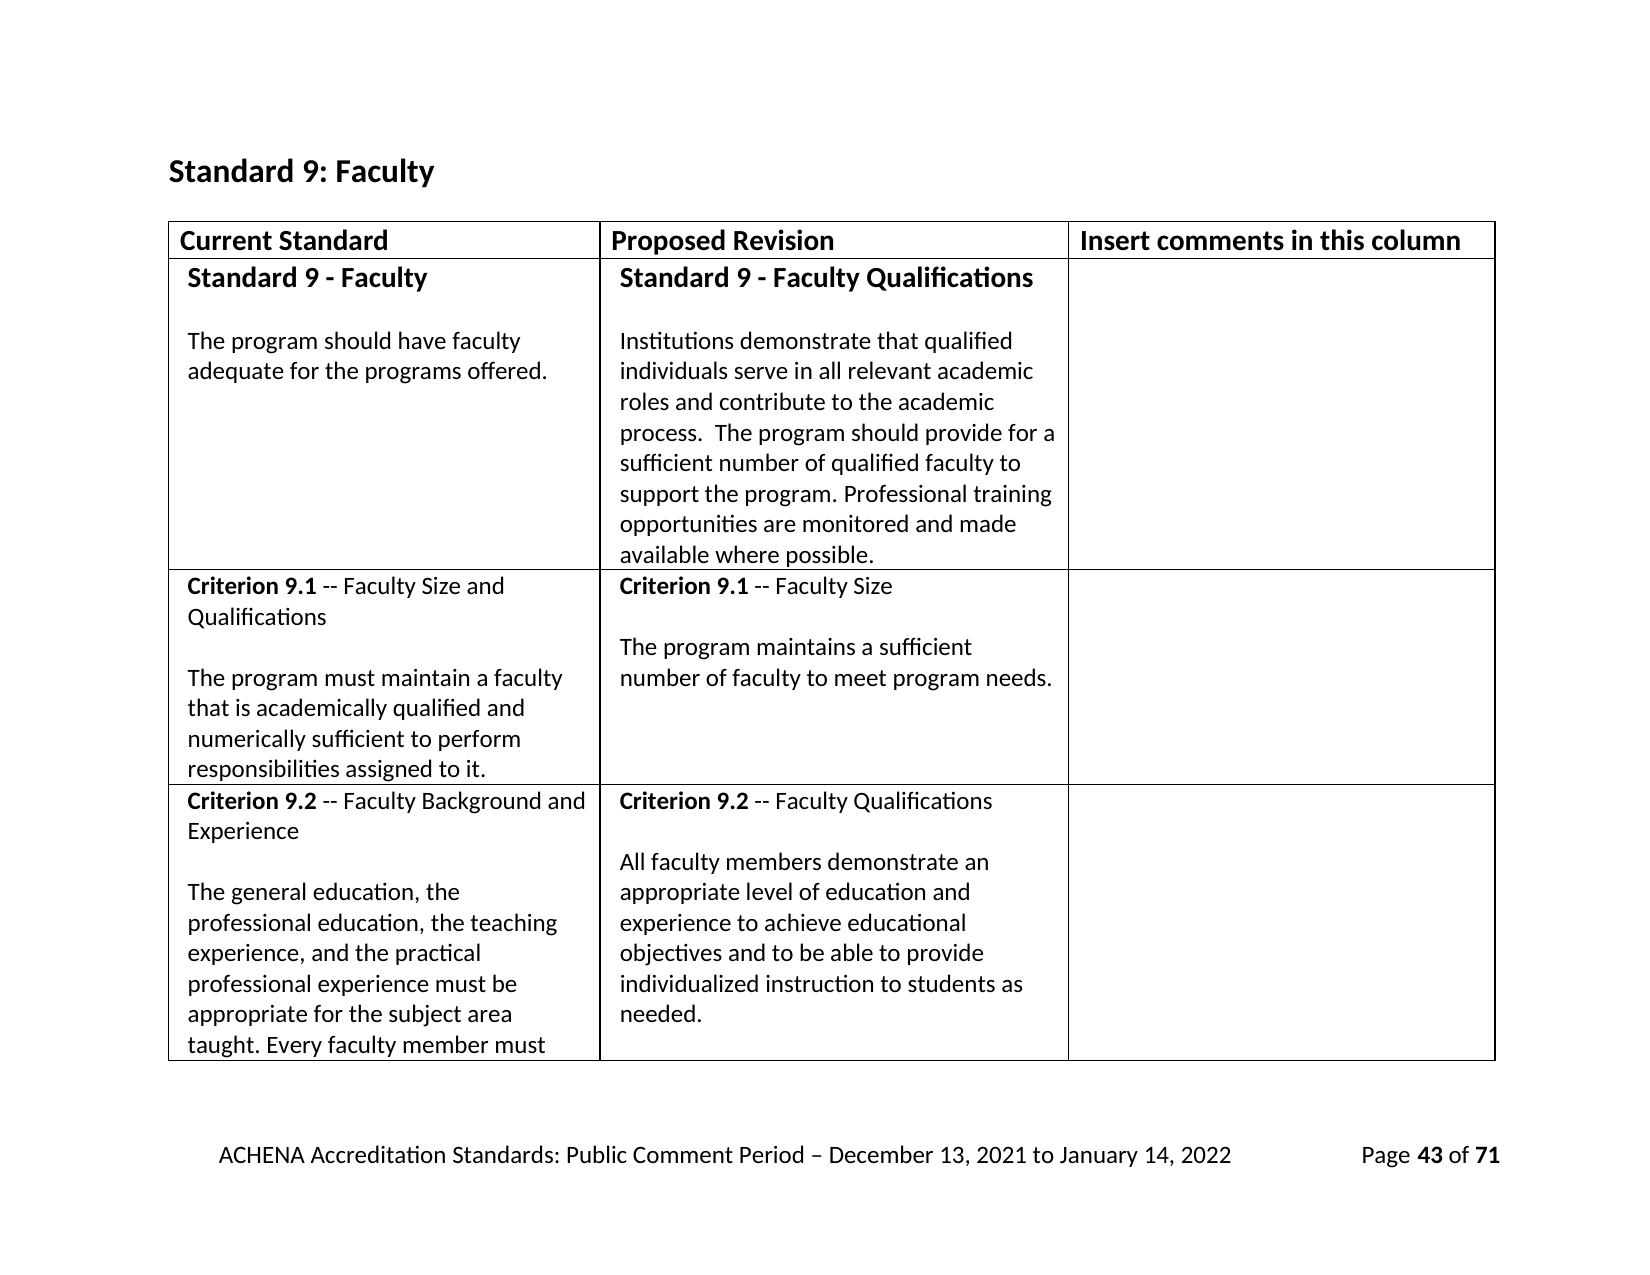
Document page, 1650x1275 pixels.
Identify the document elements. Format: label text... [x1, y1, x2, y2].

table_cell [1069, 570, 1494, 784]
table_cell [1069, 259, 1494, 569]
table_cell Standard 9 - Faculty The program should have faculty adequate for the programs offered. [169, 259, 599, 569]
table_cell [1069, 785, 1494, 1060]
table_header Current Standard [169, 222, 599, 258]
table_cell Criterion 9.1 -- Faculty Size and Qualifications The program must maintain a faculty that is academically qualified and numerically sufficient to perform responsibilities assigned to it. [169, 570, 599, 784]
table_header Proposed Revision [601, 222, 1068, 258]
table_cell Standard 9 - Faculty Qualifications Institutions demonstrate that qualified individuals serve in all relevant academic roles and contribute to the academic process. The program should provide for a sufficient number of qualified faculty to support the program. Professional training opportunities are monitored and made available where possible. [601, 259, 1068, 569]
text Standard 9: Faculty [169, 150, 1500, 191]
table_cell Criterion 9.1 -- Faculty Size The program maintains a sufficient number of faculty to meet program needs. [601, 570, 1068, 784]
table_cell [169, 785, 599, 1060]
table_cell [601, 785, 1068, 1060]
table_header Insert comments in this column [1069, 222, 1494, 258]
